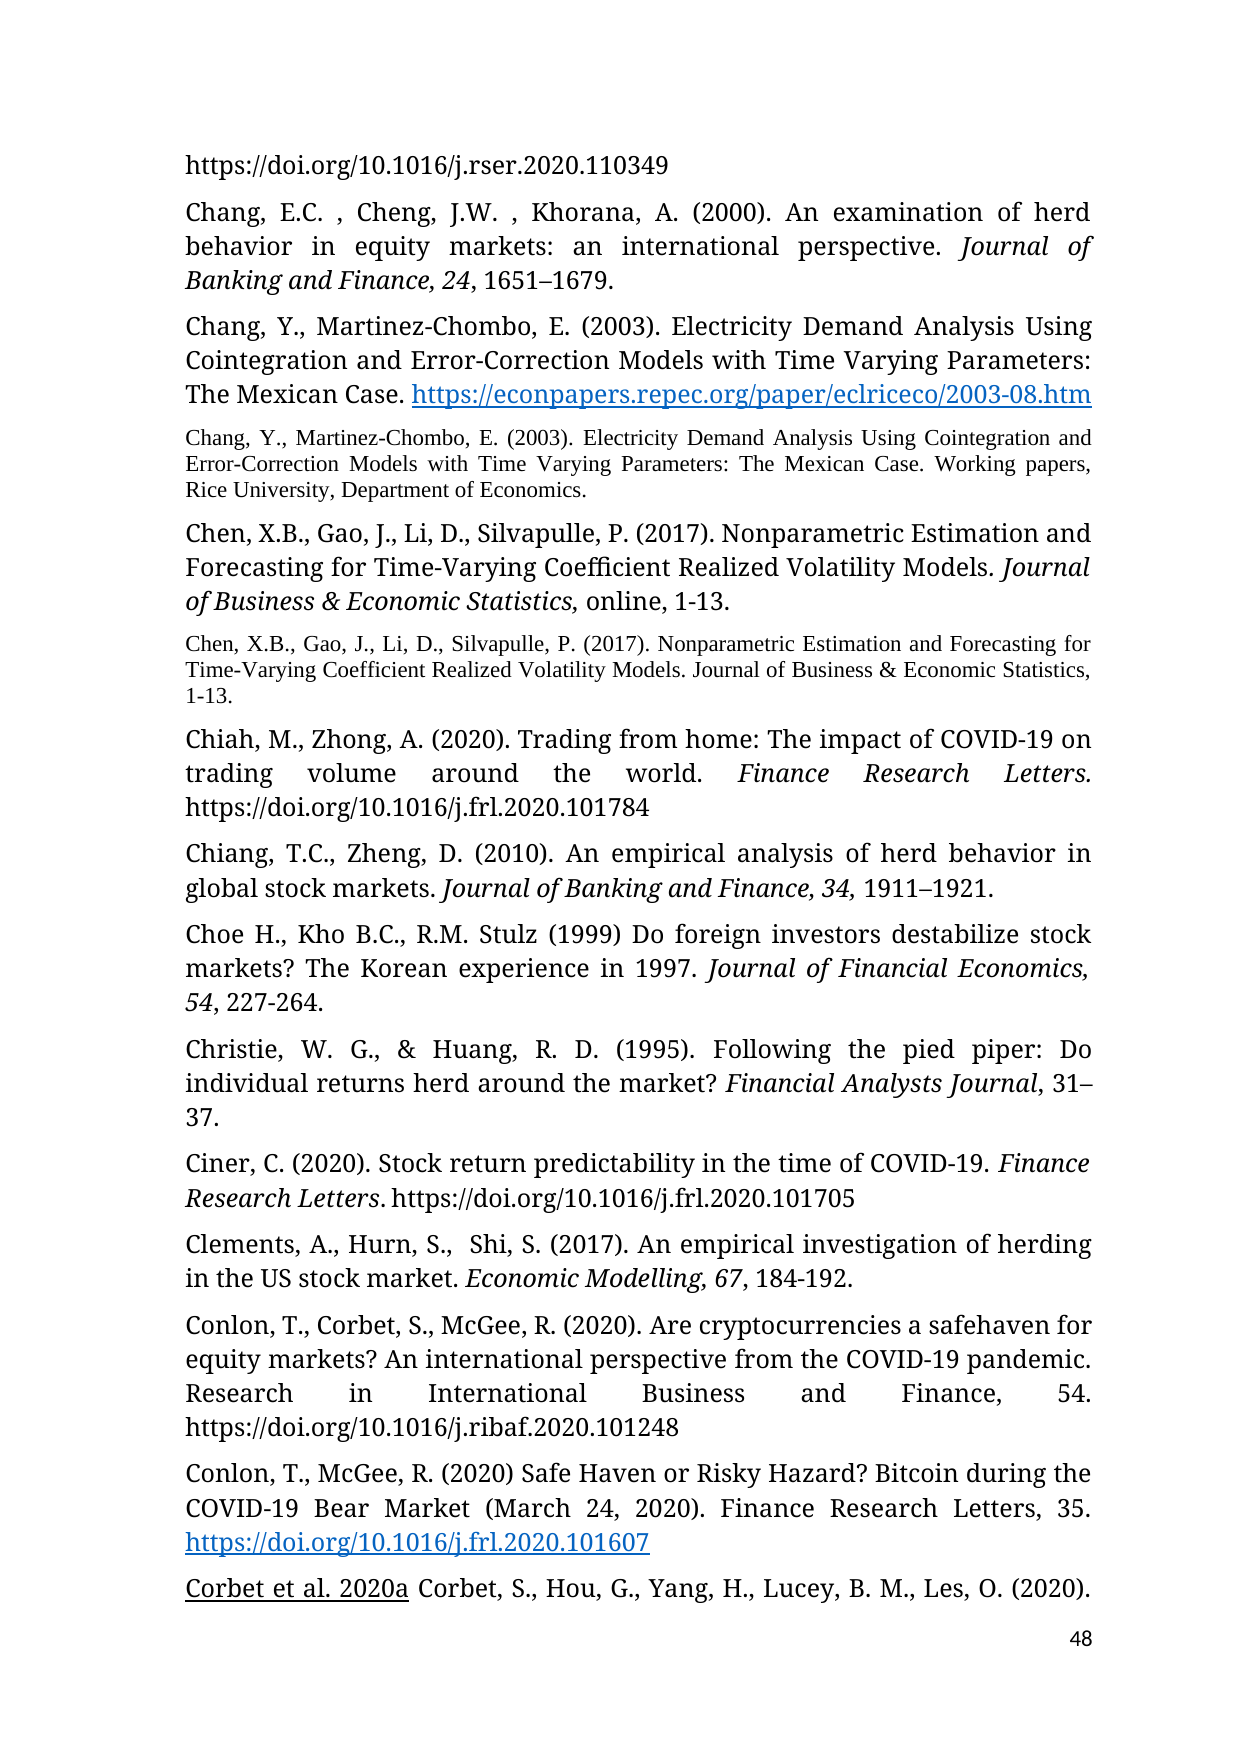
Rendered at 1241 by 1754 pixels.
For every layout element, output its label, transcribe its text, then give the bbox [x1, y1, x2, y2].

text Clements, A., Hurn, S., Shi, S. (2017). An empirical investigation of herding in the US stock market. Economic Modelling, 67, 184-192. [185, 1227, 1092, 1295]
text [185, 148, 1092, 182]
text Chiah, M., Zhong, A. (2020). Trading from home: The impact of COVID-19 on trading volume around the world. Finance Research Letters. https://doi.org/10.1016/j.frl.2020.101784 [185, 721, 1092, 824]
text Ciner, C. (2020). Stock return predictability in the time of COVID-19. Finance Research Letters. https://doi.org/10.1016/j.frl.2020.101705 [185, 1146, 1092, 1214]
text Chang, E.C. , Cheng, J.W. , Khorana, A. (2000). An examination of herd behavior in equity markets: an international perspective. Journal of Banking and Finance, 24, 1651–1679. [185, 194, 1092, 296]
text Christie, W. G., & Huang, R. D. (1995). Following the pied piper: Do individual returns herd around the market? Financial Analysts Journal, 31–37. [185, 1031, 1092, 1134]
text Chen, X.B., Gao, J., Li, D., Silvapulle, P. (2017). Nonparametric Estimation and Forecasting for Time-Varying Coefficient Realized Volatility Models. Journal of Business & Economic Statistics, 1-13. [185, 630, 1092, 709]
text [185, 1571, 1092, 1605]
text Choe H., Kho B.C., R.M. Stulz (1999) Do foreign investors destabilize stock markets? The Korean experience in 1997. Journal of Financial Economics, 54, 227-264. [185, 917, 1092, 1019]
text Conlon, T., McGee, R. (2020) Safe Haven or Risky Hazard? Bitcoin during the COVID-19 Bear Market (March 24, 2020). Finance Research Letters, 35. https://doi.org/10.1016/j.frl.2020.101607 [185, 1456, 1092, 1558]
text Chen, X.B., Gao, J., Li, D., Silvapulle, P. (2017). Nonparametric Estimation and Forecasting for Time-Varying Coefficient Realized Volatility Models. Journal of Business & Economic Statistics, online, 1-13. [185, 515, 1092, 617]
text Conlon, T., Corbet, S., McGee, R. (2020). Are cryptocurrencies a safehaven for equity markets? An international perspective from the COVID-19 pandemic. Research in International Business and Finance, 54. https://doi.org/10.1016/j.ribaf.2020.101248 [185, 1307, 1092, 1444]
text Chang, Y., Martinez-Chombo, E. (2003). Electricity Demand Analysis Using Cointegration and Error-Correction Models with Time Varying Parameters: The Mexican Case. Working papers, Rice University, Department of Economics. [185, 424, 1092, 503]
text Chang, Y., Martinez-Chombo, E. (2003). Electricity Demand Analysis Using Cointegration and Error-Correction Models with Time Varying Parameters: The Mexican Case. https://econpapers.repec.org/paper/eclriceco/2003-08.htm [185, 309, 1092, 411]
text Chiang, T.C., Zheng, D. (2010). An empirical analysis of herd behavior in global stock markets. Journal of Banking and Finance, 34, 1911–1921. [185, 836, 1092, 904]
